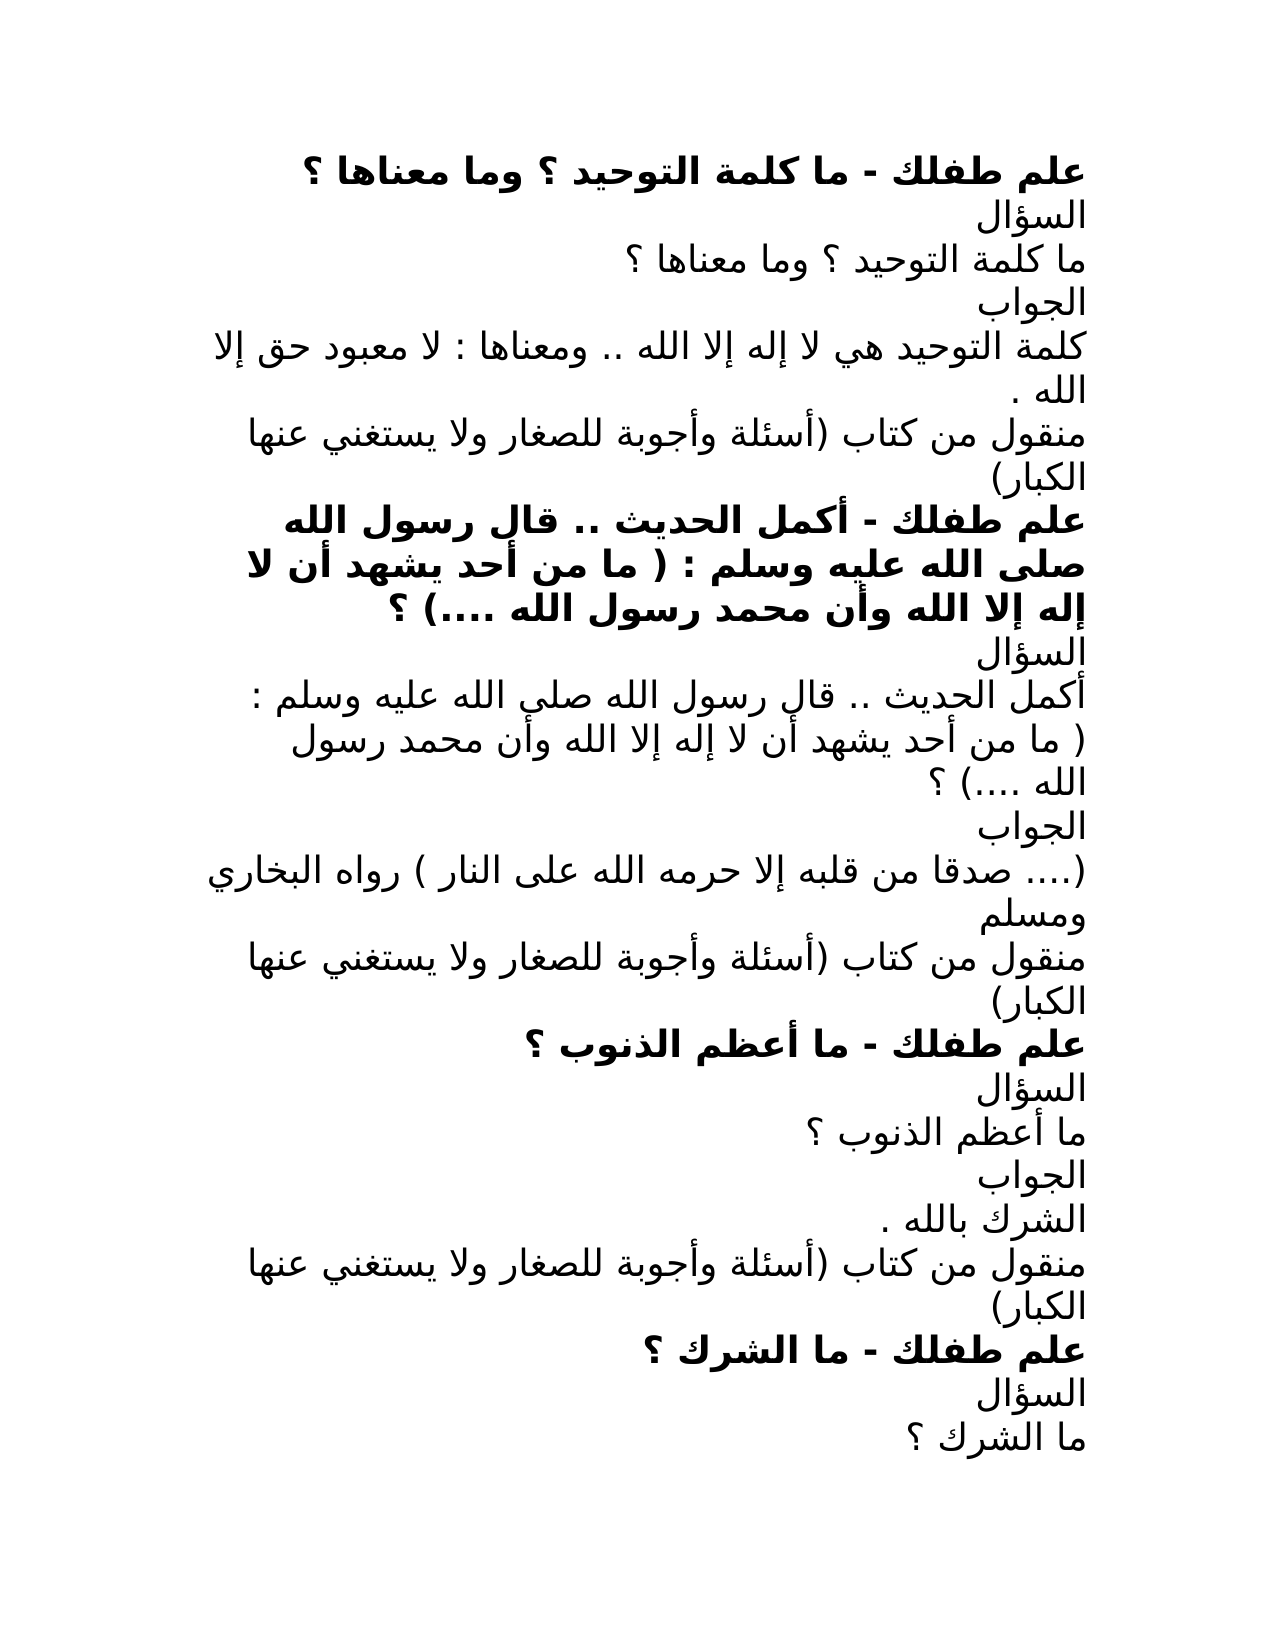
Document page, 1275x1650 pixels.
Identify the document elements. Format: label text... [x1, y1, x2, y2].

text ما كلمة التوحيد ؟ وما معناها ؟ [187, 237, 1087, 281]
text علم طفلك - ما الشرك ؟ [187, 1328, 1087, 1372]
text أكمل الحديث .. قال رسول الله صلى الله عليه وسلم : ( ما من أحد يشهد أن لا إله إلا الله وأن محمد رسول الله ....) ؟ [187, 674, 1087, 805]
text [187, 1241, 1087, 1328]
text الجواب [187, 281, 1087, 324]
text ما الشرك ؟ [187, 1416, 1087, 1459]
text علم طفلك - ما أعظم الذنوب ؟ [187, 1023, 1087, 1067]
text علم طفلك - أكمل الحديث .. قال رسول الله صلى الله عليه وسلم : ( ما من أحد يشهد أن لا إله إلا الله وأن محمد رسول الله ....) ؟ [187, 499, 1087, 630]
text السؤال [187, 1067, 1087, 1110]
text الشرك بالله . [187, 1197, 1087, 1241]
text علم طفلك - ما كلمة التوحيد ؟ وما معناها ؟ [187, 150, 1087, 194]
text كلمة التوحيد هي لا إله إلا الله .. ومعناها : لا معبود حق إلا الله . [187, 324, 1087, 412]
text السؤال [187, 194, 1087, 237]
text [187, 412, 1087, 499]
text الجواب [187, 1154, 1087, 1197]
text الجواب [187, 805, 1087, 848]
text (.... صدقا من قلبه إلا حرمه الله على النار ) رواه البخاري ومسلم [187, 848, 1087, 936]
text منقول من كتاب (أسئلة وأجوبة للصغار ولا يستغني عنها الكبار) [187, 936, 1087, 1023]
text ما أعظم الذنوب ؟ [187, 1110, 1087, 1154]
text السؤال [187, 1372, 1087, 1416]
text السؤال [187, 630, 1087, 674]
